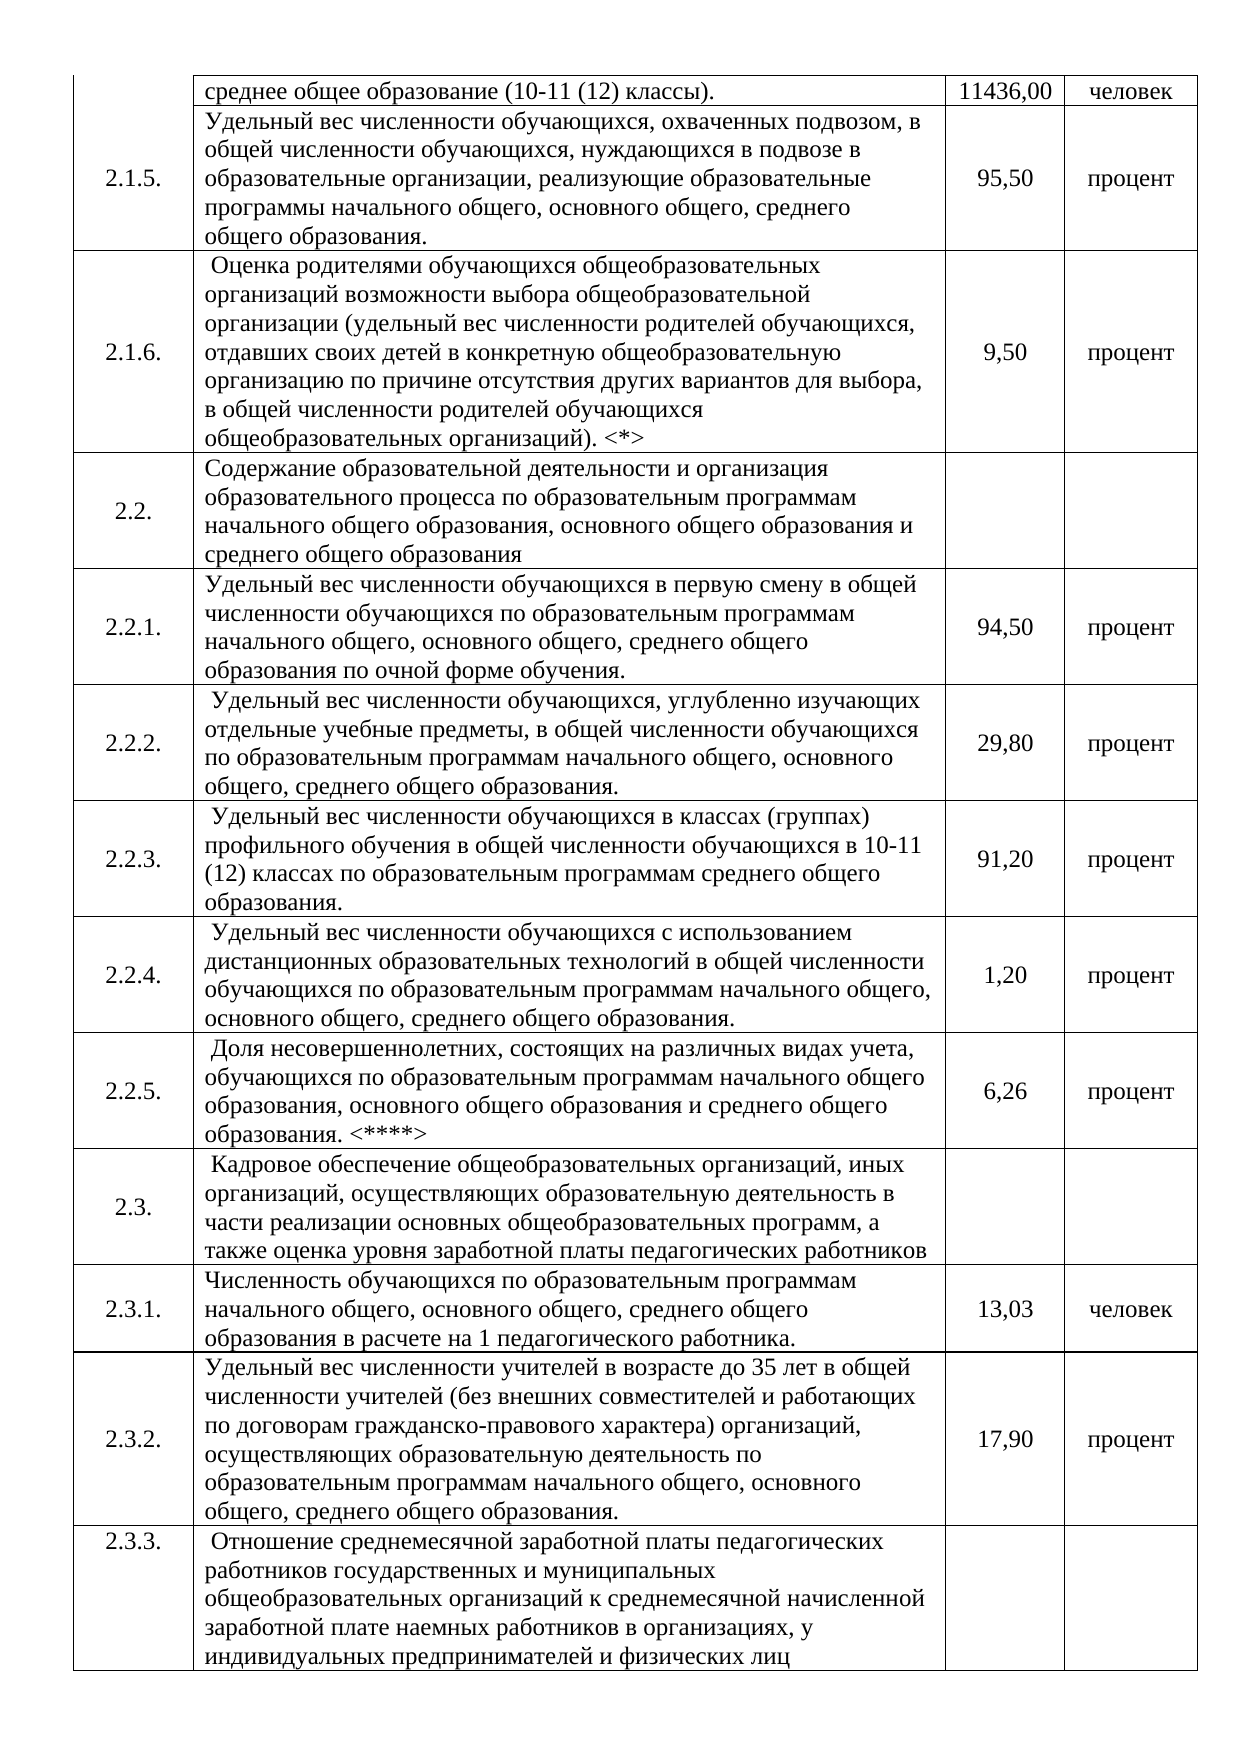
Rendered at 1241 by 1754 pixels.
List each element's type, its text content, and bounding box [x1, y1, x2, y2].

table_cell 2.3.3. [74, 1526, 193, 1670]
table_cell 13,03 [946, 1265, 1064, 1351]
table_cell процент [1065, 106, 1197, 249]
table_cell [946, 1149, 1064, 1264]
table_cell 17,90 [946, 1353, 1064, 1525]
table_cell 2.3.2. [74, 1353, 193, 1525]
table_cell Удельный вес численности обучающихся, охваченных подвозом, в общей численности обучающихся, нуждающихся в подвозе в образовательные организации, реализующие образовательные программы начального общего, основного общего, среднего общего образования. [194, 106, 945, 249]
table_cell Удельный вес численности обучающихся с использованием дистанционных образовательных технологий в общей численности обучающихся по образовательным программам начального общего, основного общего, среднего общего образования. [194, 917, 945, 1032]
table_cell 2.1.6. [74, 251, 193, 452]
table_cell 2.2. [74, 453, 193, 568]
table_cell человек [1065, 76, 1197, 105]
table_cell процент [1065, 801, 1197, 916]
table_cell 2.2.2. [74, 685, 193, 800]
table_cell Кадровое обеспечение общеобразовательных организаций, иных организаций, осуществляющих образовательную деятельность в части реализации основных общеобразовательных программ, а также оценка уровня заработной платы педагогических работников [194, 1149, 945, 1264]
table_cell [194, 1526, 945, 1670]
table_cell человек [1065, 1265, 1197, 1351]
table_cell 2.3.1. [74, 1265, 193, 1351]
table_cell 95,50 [946, 106, 1064, 249]
table_cell среднее общее образование (10-11 (12) классы). [194, 76, 945, 105]
table_cell 29,80 [946, 685, 1064, 800]
table_cell Удельный вес численности обучающихся в первую смену в общей численности обучающихся по образовательным программам начального общего, основного общего, среднего общего образования по очной форме обучения. [194, 569, 945, 684]
table_cell Содержание образовательной деятельности и организация образовательного процесса по образовательным программам начального общего образования, основного общего образования и среднего общего образования [194, 453, 945, 568]
table_cell 11436,00 [946, 76, 1064, 105]
table_cell 2.2.3. [74, 801, 193, 916]
table_cell 2.2.4. [74, 917, 193, 1032]
table_cell Оценка родителями обучающихся общеобразовательных организаций возможности выбора общеобразовательной организации (удельный вес численности родителей обучающихся, отдавших своих детей в конкретную общеобразовательную организацию по причине отсутствия других вариантов для выбора, в общей численности родителей обучающихся общеобразовательных организаций). <*> [194, 251, 945, 452]
table_cell [1065, 453, 1197, 568]
table_cell Доля несовершеннолетних, состоящих на различных видах учета, обучающихся по образовательным программам начального общего образования, основного общего образования и среднего общего образования. <****> [194, 1033, 945, 1148]
table_cell процент [1065, 917, 1197, 1032]
table_cell 2.3. [74, 1149, 193, 1264]
table_cell Удельный вес численности учителей в возрасте до 35 лет в общей численности учителей (без внешних совместителей и работающих по договорам гражданско-правового характера) организаций, осуществляющих образовательную деятельность по образовательным программам начального общего, основного общего, среднего общего образования. [194, 1353, 945, 1525]
table_cell процент [1065, 685, 1197, 800]
table_cell 1,20 [946, 917, 1064, 1032]
table_cell процент [1065, 1353, 1197, 1525]
table_cell 2.1.5. [74, 105, 193, 249]
table_cell [1065, 1149, 1197, 1264]
table_cell 6,26 [946, 1033, 1064, 1148]
table_cell 2.2.1. [74, 569, 193, 684]
table_cell [946, 1526, 1064, 1670]
table_cell процент [1065, 569, 1197, 684]
table_cell Удельный вес численности обучающихся, углубленно изучающих отдельные учебные предметы, в общей численности обучающихся по образовательным программам начального общего, основного общего, среднего общего образования. [194, 685, 945, 800]
table_cell [946, 453, 1064, 568]
table_cell Численность обучающихся по образовательным программам начального общего, основного общего, среднего общего образования в расчете на 1 педагогического работника. [194, 1265, 945, 1351]
table_cell 2.2.5. [74, 1033, 193, 1148]
table_cell 91,20 [946, 801, 1064, 916]
table_cell процент [1065, 251, 1197, 452]
table_cell Удельный вес численности обучающихся в классах (группах) профильного обучения в общей численности обучающихся в 10-11 (12) классах по образовательным программам среднего общего образования. [194, 801, 945, 916]
table_cell 94,50 [946, 569, 1064, 684]
table_cell 9,50 [946, 251, 1064, 452]
table_cell процент [1065, 1033, 1197, 1148]
table_cell [1065, 1526, 1197, 1670]
